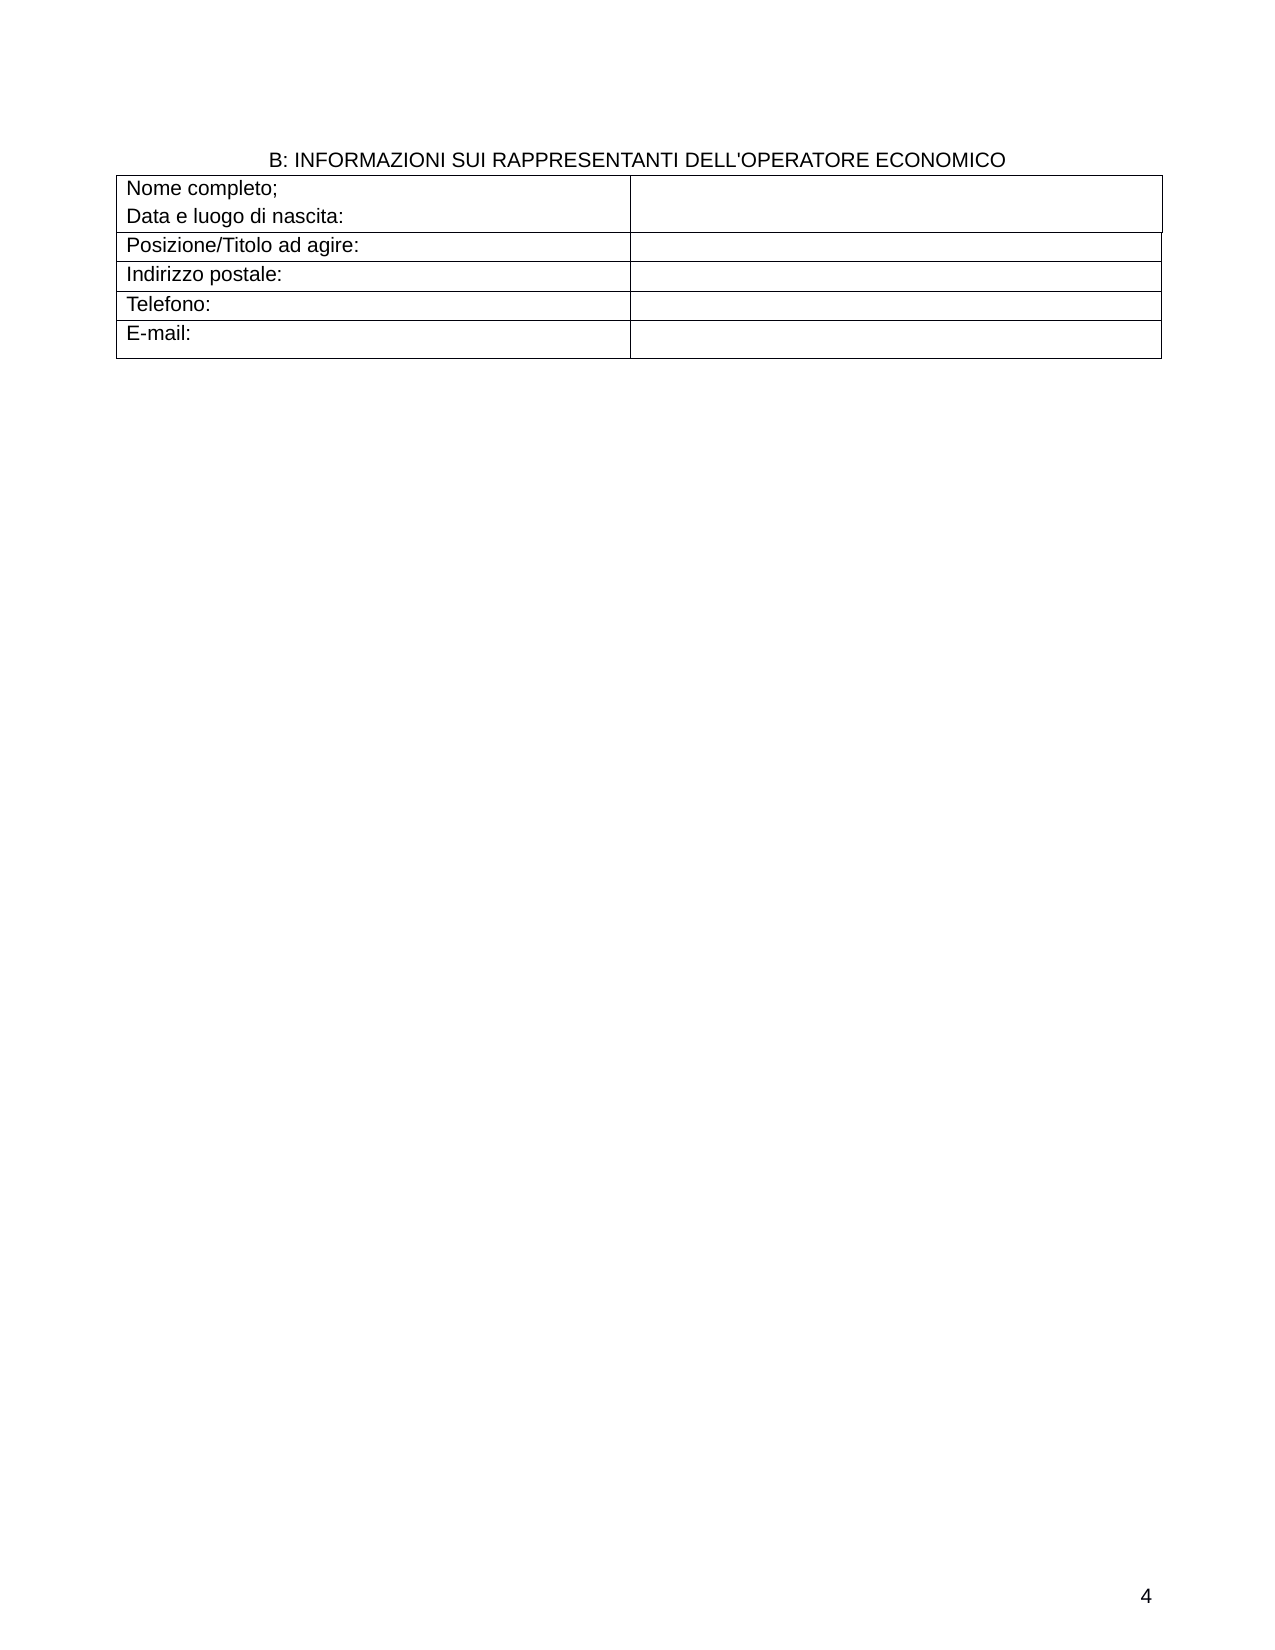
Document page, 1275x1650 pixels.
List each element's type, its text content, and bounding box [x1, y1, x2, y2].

title B: Informazioni sui rappresentanti dell'operatore economico [118, 148, 1157, 172]
table_header [631, 176, 1162, 232]
table_cell [631, 321, 1161, 358]
table_cell [631, 233, 1161, 261]
table_cell [631, 262, 1161, 291]
table_cell Telefono: [117, 292, 630, 320]
table_cell [631, 292, 1161, 320]
table_cell Posizione/Titolo ad agire: [117, 233, 630, 261]
table_cell Indirizzo postale: [117, 262, 630, 291]
table_header Nome completo; Data e luogo di nascita: [117, 176, 630, 232]
table_cell E-mail: [117, 321, 630, 358]
